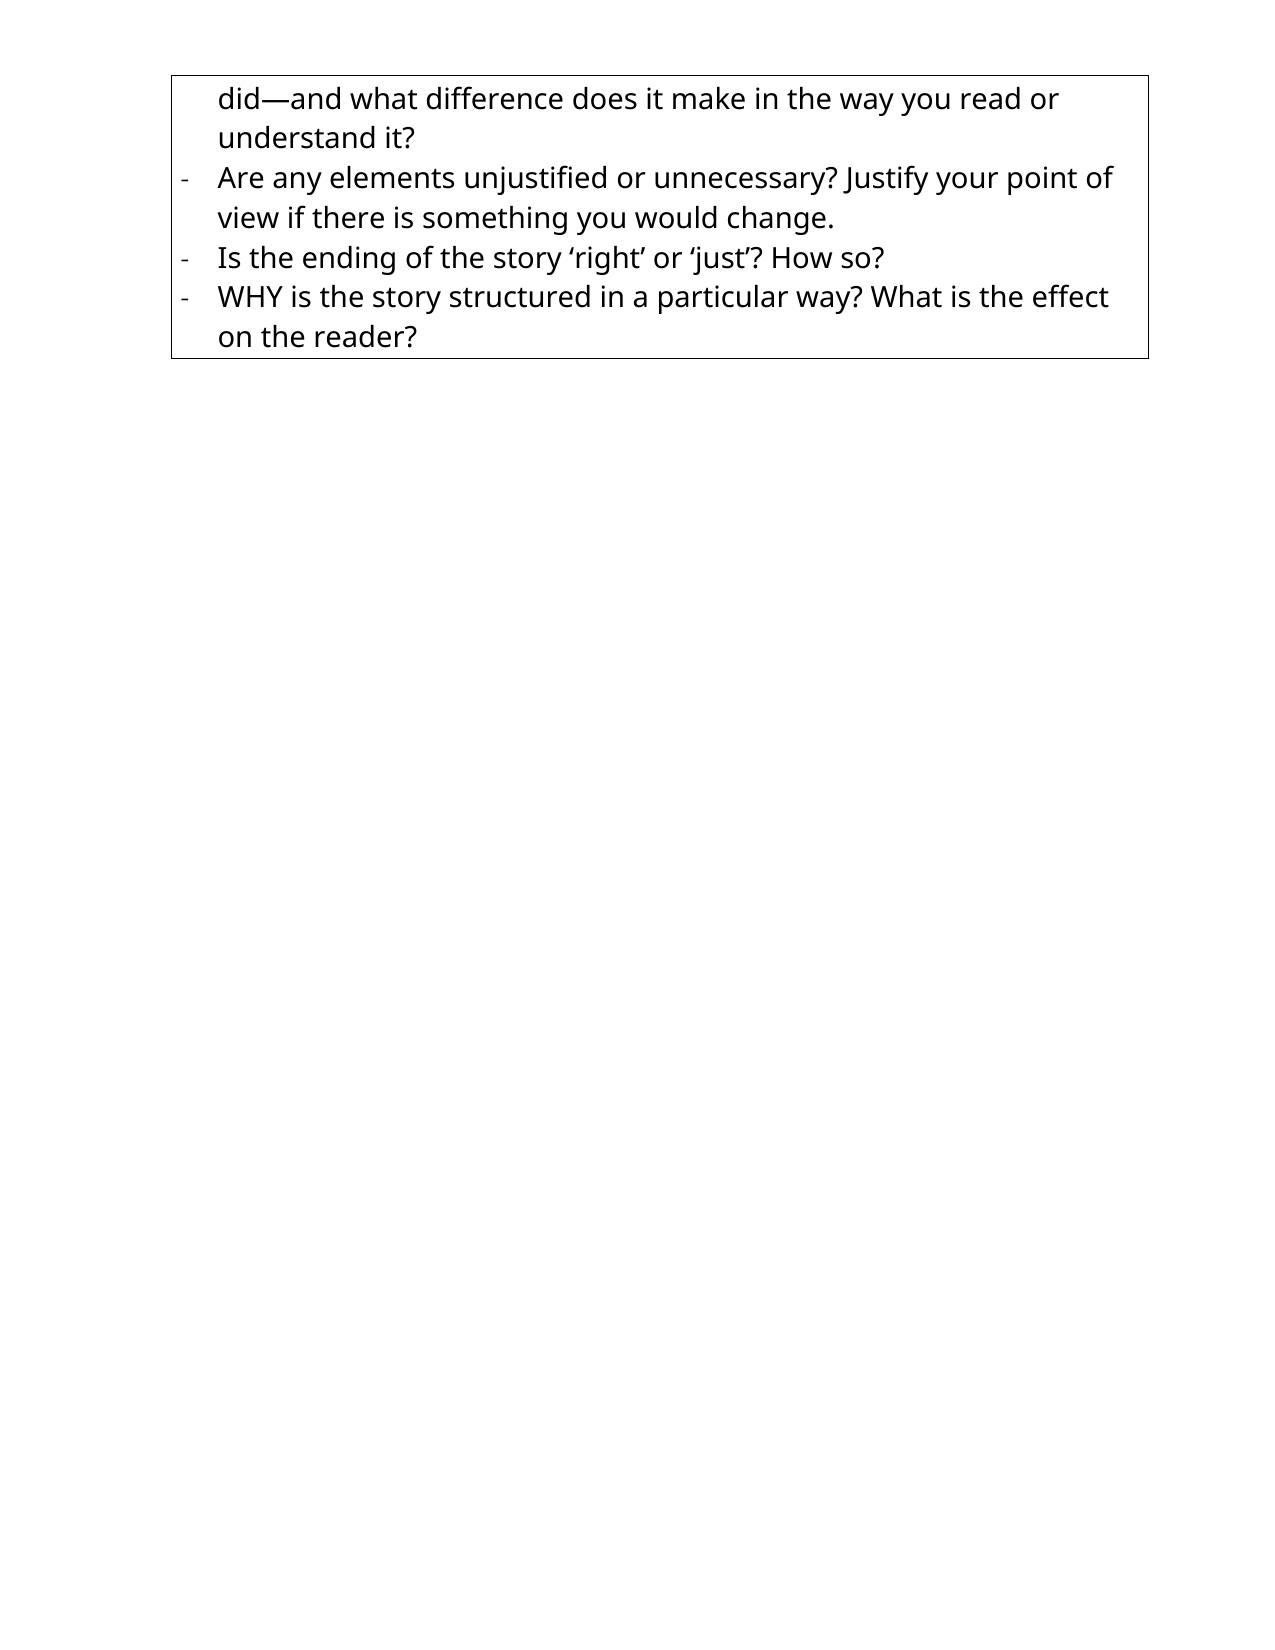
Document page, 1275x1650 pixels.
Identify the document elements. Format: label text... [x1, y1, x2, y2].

list Is the ending of the story ‘right’ or ‘just’? How so? [172, 234, 1148, 273]
list Are any elements unjustified or unnecessary? Justify your point of view if there is something you would change. [172, 154, 1148, 234]
list WHY is the story structured in a particular way? What is the effect on the reader? [172, 273, 1148, 358]
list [172, 76, 1148, 154]
